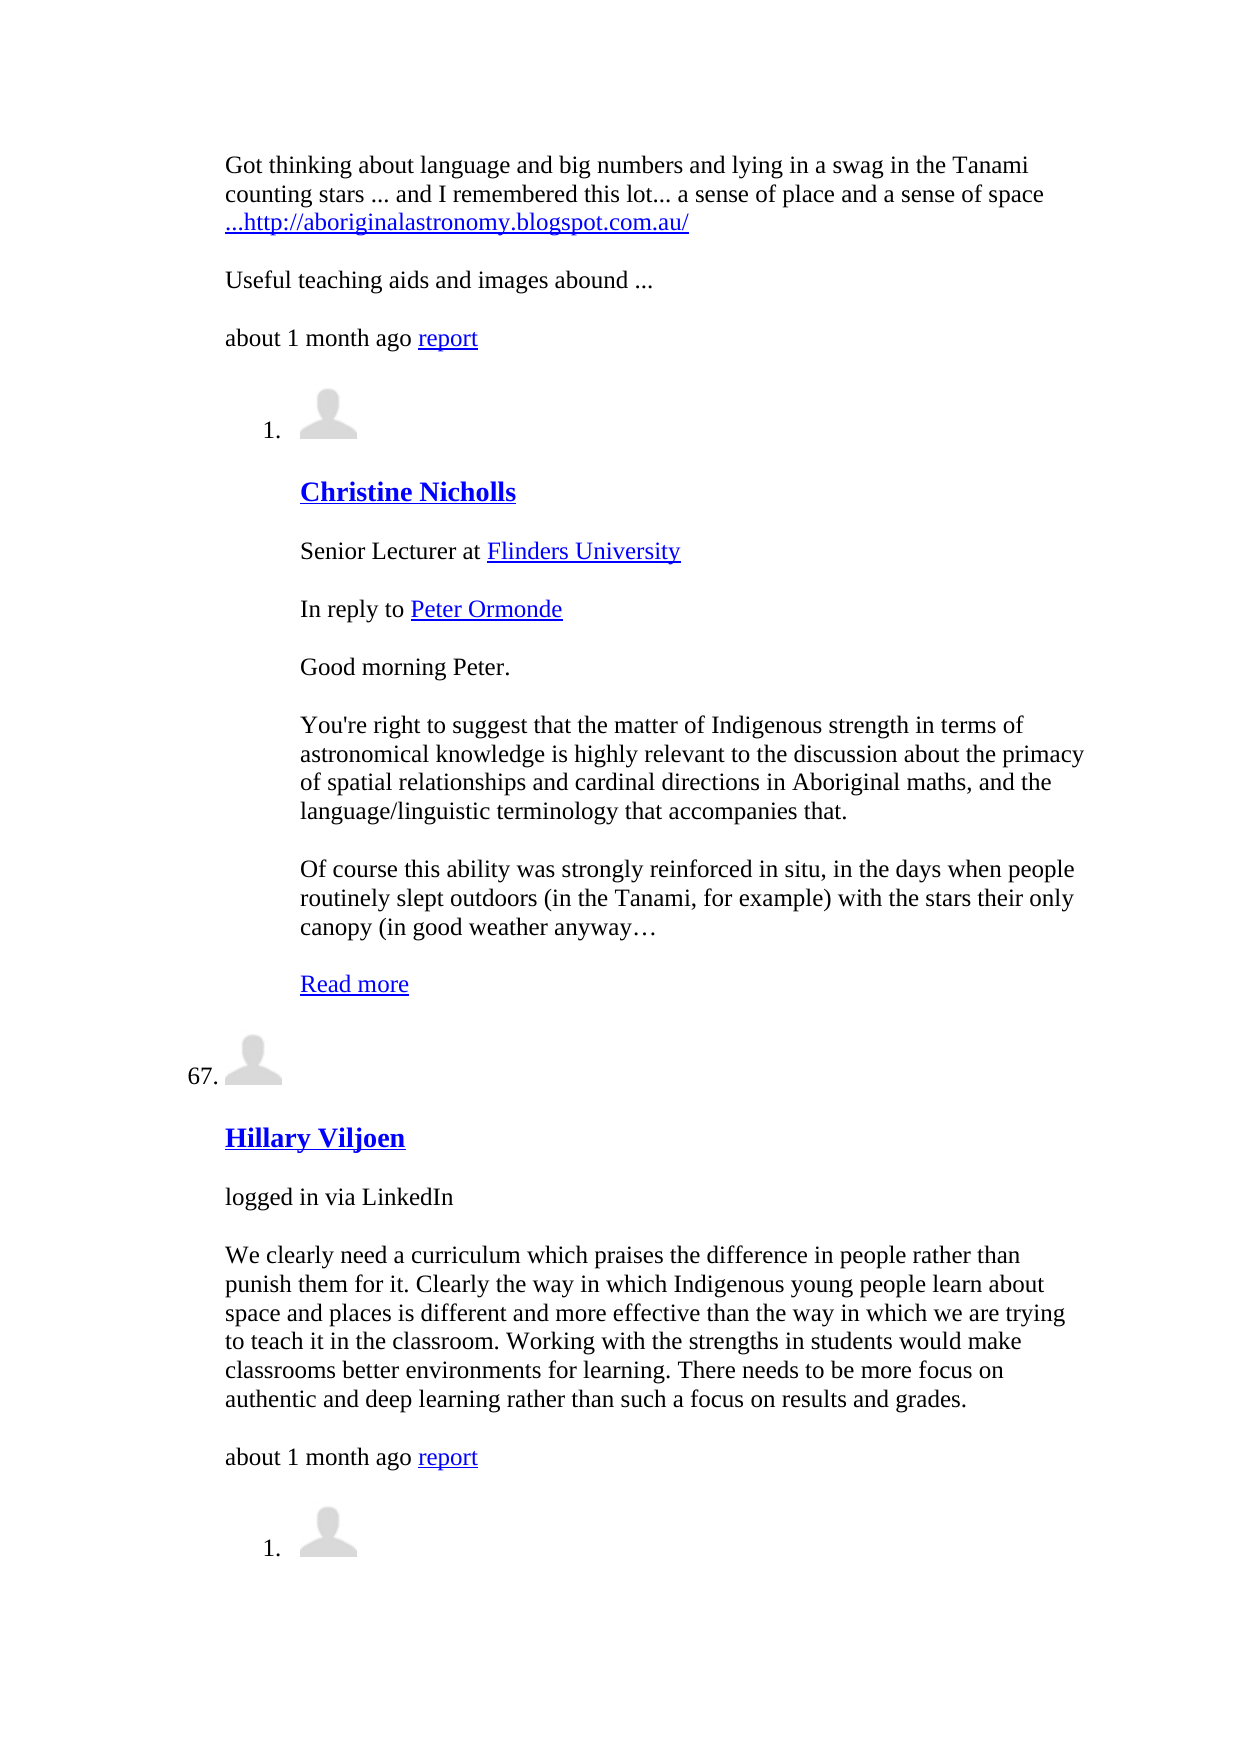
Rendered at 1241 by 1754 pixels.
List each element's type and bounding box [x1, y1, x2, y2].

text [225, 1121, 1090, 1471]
picture [225, 1027, 282, 1085]
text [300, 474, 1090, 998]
picture [300, 1499, 357, 1557]
picture [300, 381, 357, 439]
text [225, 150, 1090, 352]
